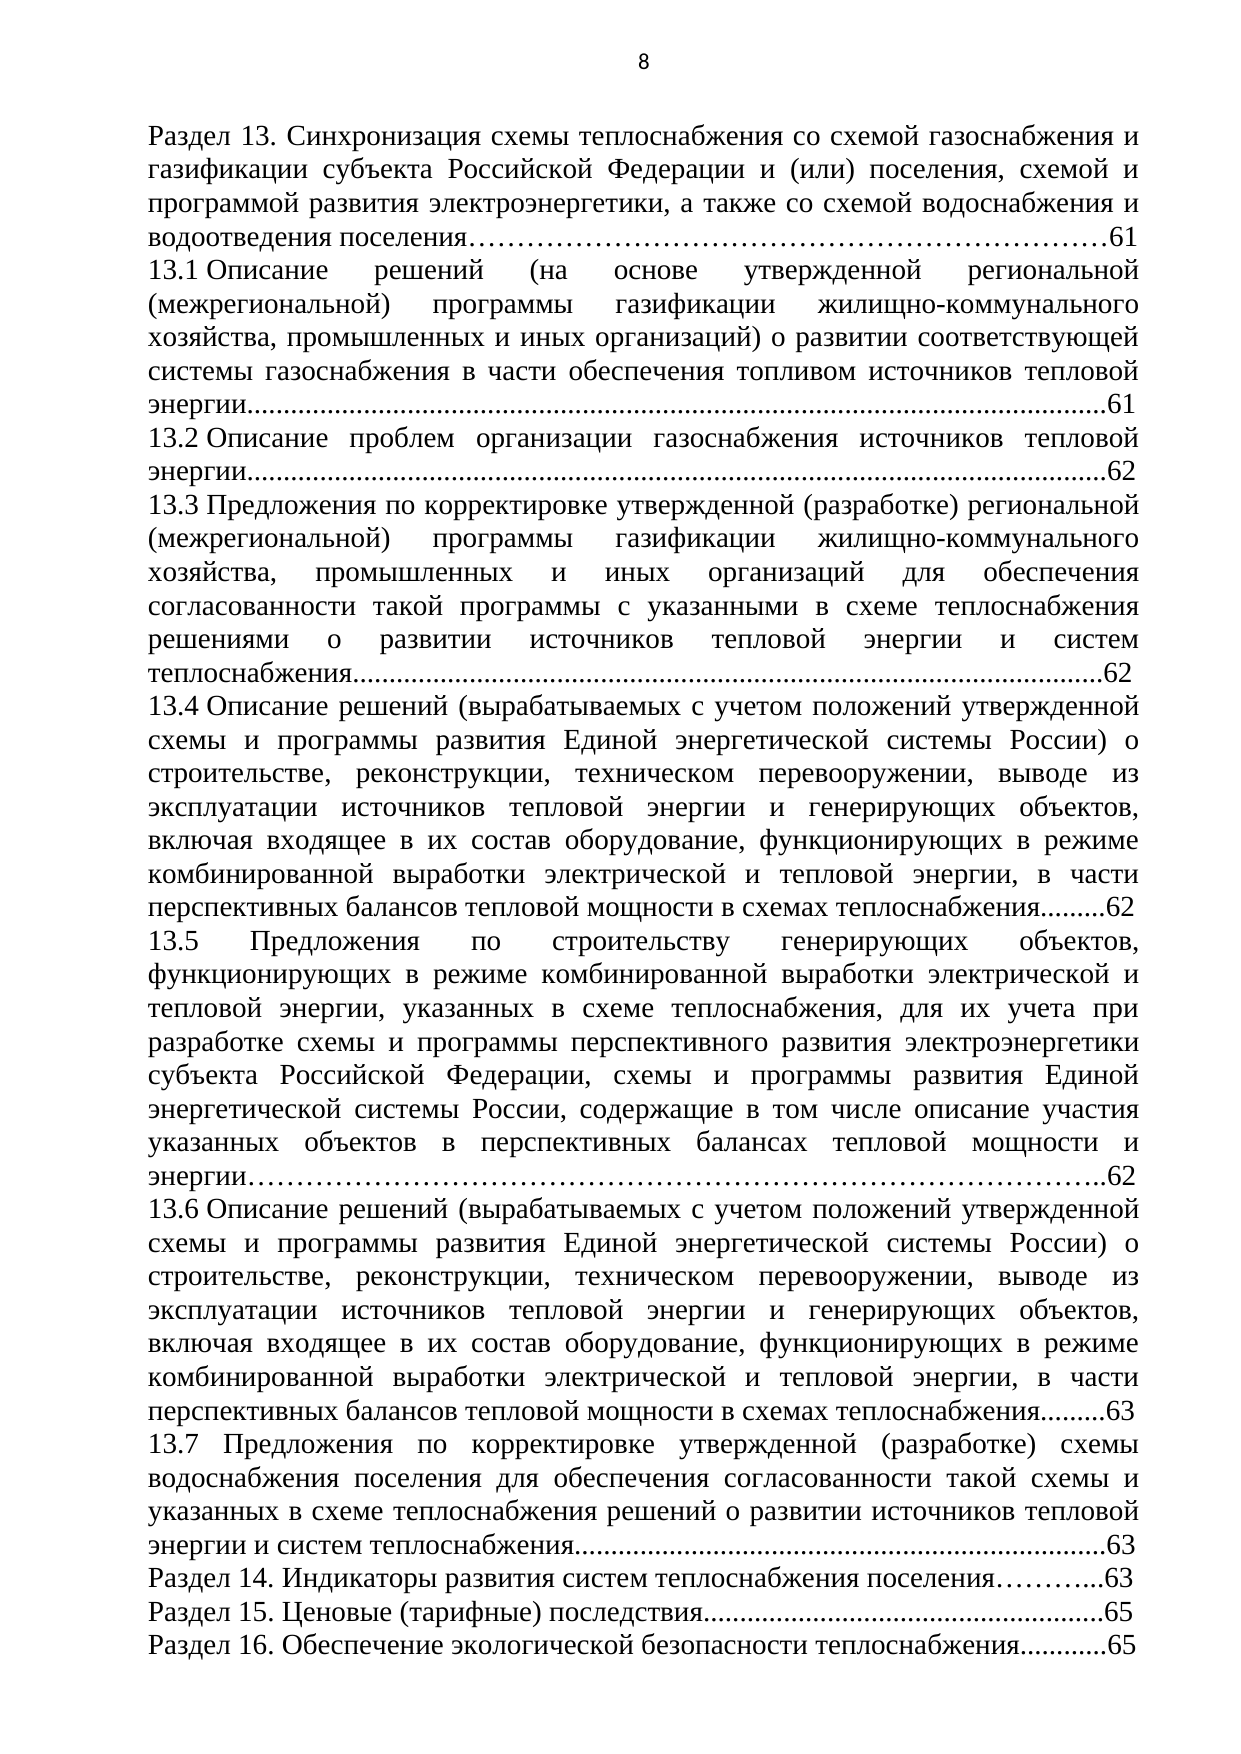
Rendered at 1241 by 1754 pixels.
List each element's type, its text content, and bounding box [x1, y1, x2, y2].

text Раздел 16. Обеспечение экологической безопасности теплоснабжения............65 [148, 1627, 1140, 1661]
text Раздел 14. Индикаторы развития систем теплоснабжения поселения………...63 [148, 1560, 1140, 1594]
text 13.7 Предложения по корректировке утвержденной (разработке) схемы водоснабжения поселения для обеспечения согласованности такой схемы и указанных в схеме теплоснабжения решений о развитии источников тепловой энергии и систем теплоснабжения.........................................................................63 [148, 1426, 1140, 1560]
text 13.2 Описание проблем организации газоснабжения источников тепловой энергии......................................................................................................................62 [148, 420, 1140, 487]
text Раздел 13. Синхронизация схемы теплоснабжения со схемой газоснабжения и газификации субъекта Российской Федерации и (или) поселения, схемой и программой развития электроэнергетики, а также со схемой водоснабжения и водоотведения поселения…………………………………………………………61 [148, 118, 1140, 252]
text 13.5 Предложения по строительству генерирующих объектов, функционирующих в режиме комбинированной выработки электрической и тепловой энергии, указанных в схеме теплоснабжения, для их учета при разработке схемы и программы перспективного развития электроэнергетики субъекта Российской Федерации, схемы и программы развития Единой энергетической системы России, содержащие в том числе описание участия указанных объектов в перспективных балансах тепловой мощности и энергии……………………………………………………………………………..62 [148, 923, 1140, 1191]
text 13.3 Предложения по корректировке утвержденной (разработке) региональной (межрегиональной) программы газификации жилищно-коммунального хозяйства, промышленных и иных организаций для обеспечения согласованности такой программы с указанными в схеме теплоснабжения решениями о развитии источников тепловой энергии и систем теплоснабжения.......................................................................................................62 [148, 487, 1140, 688]
text 13.1 Описание решений (на основе утвержденной региональной (межрегиональной) программы газификации жилищно-коммунального хозяйства, промышленных и иных организаций) о развитии соответствующей системы газоснабжения в части обеспечения топливом источников тепловой энергии......................................................................................................................61 [148, 252, 1140, 420]
text 13.4 Описание решений (вырабатываемых с учетом положений утвержденной схемы и программы развития Единой энергетической системы России) о строительстве, реконструкции, техническом перевооружении, выводе из эксплуатации источников тепловой энергии и генерирующих объектов, включая входящее в их состав оборудование, функционирующих в режиме комбинированной выработки электрической и тепловой энергии, в части перспективных балансов тепловой мощности в схемах теплоснабжения.........62 [148, 688, 1140, 923]
text Раздел 15. Ценовые (тарифные) последствия.......................................................65 [148, 1594, 1140, 1627]
text 13.6 Описание решений (вырабатываемых с учетом положений утвержденной схемы и программы развития Единой энергетической системы России) о строительстве, реконструкции, техническом перевооружении, выводе из эксплуатации источников тепловой энергии и генерирующих объектов, включая входящее в их состав оборудование, функционирующих в режиме комбинированной выработки электрической и тепловой энергии, в части перспективных балансов тепловой мощности в схемах теплоснабжения.........63 [148, 1191, 1140, 1426]
